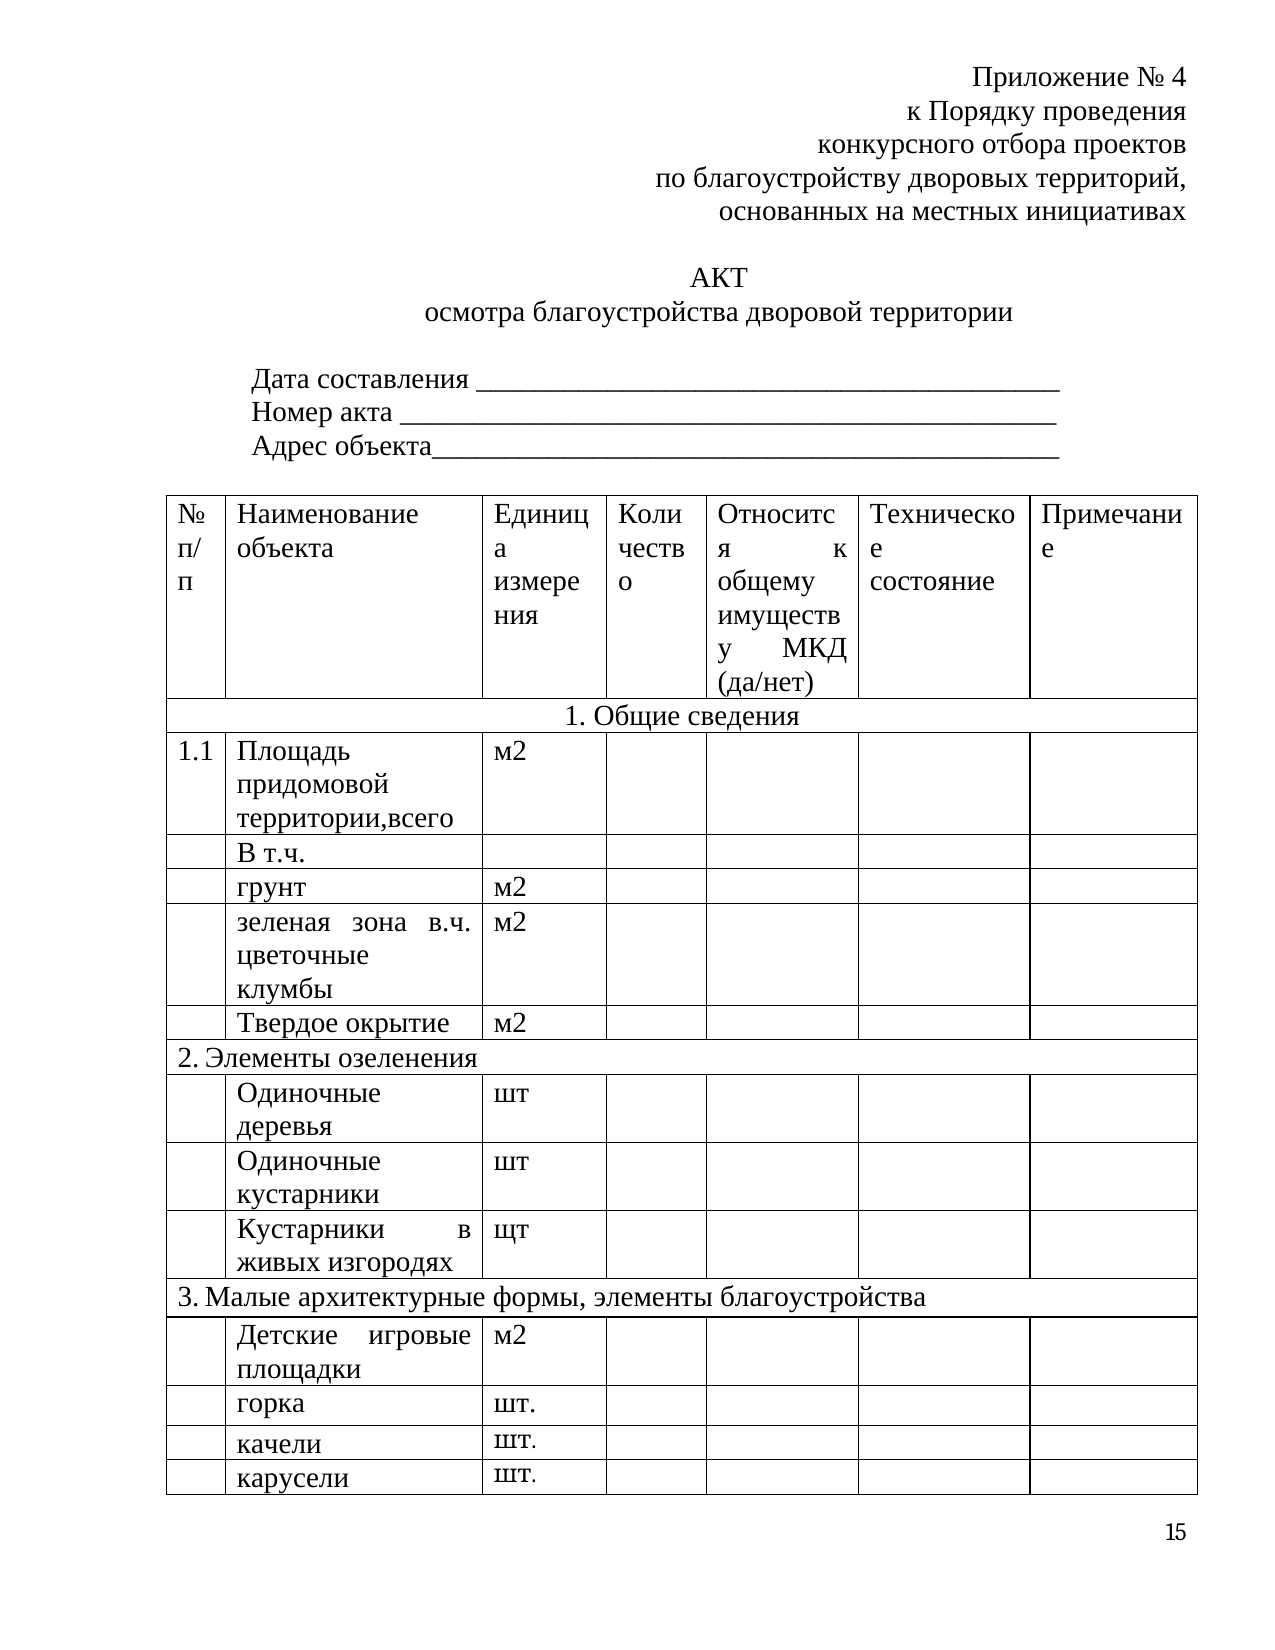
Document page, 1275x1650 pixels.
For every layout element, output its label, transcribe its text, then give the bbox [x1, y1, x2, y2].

table_cell грунт [226, 869, 482, 903]
table_cell зеленая зона в.ч. цветочные клумбы [226, 904, 482, 1004]
table_cell [707, 869, 858, 903]
table_header Единица измере ния [483, 496, 606, 697]
table_cell [607, 904, 706, 1004]
table_cell [707, 1211, 858, 1278]
table_header Примечание [1031, 496, 1197, 697]
text конкурсного отбора проектов [177, 126, 1186, 160]
text основанных на местных инициативах [177, 193, 1186, 227]
table_cell [1031, 904, 1197, 1004]
table_header Относится к общему имуществу МКД (да/нет) [707, 496, 858, 697]
table_cell [1031, 1460, 1197, 1494]
table_cell шт. [483, 1386, 606, 1425]
table_cell [607, 835, 706, 868]
table_cell [167, 1318, 225, 1384]
table_cell [607, 1426, 706, 1459]
table_cell [167, 1386, 225, 1425]
table_cell Твердое окрытие [226, 1006, 482, 1039]
table_cell 2. Элементы озеленения [167, 1040, 1197, 1074]
table_cell [607, 1006, 706, 1039]
table_cell [167, 1075, 225, 1142]
text Адрес объекта___________________________________________ [177, 428, 1186, 462]
table_cell [707, 835, 858, 868]
table_cell [167, 1006, 225, 1039]
table_cell горка [226, 1386, 482, 1425]
table_cell [1031, 835, 1197, 868]
table_cell [859, 835, 1029, 868]
table_cell [859, 1075, 1029, 1142]
table_header Коли чество [607, 496, 706, 697]
table_cell [859, 1211, 1029, 1278]
table_cell [607, 1143, 706, 1210]
table_cell м2 [483, 1318, 606, 1384]
text по благоустройству дворовых территорий, [177, 160, 1186, 193]
table_cell В т.ч. [226, 835, 482, 868]
table_cell [167, 869, 225, 903]
table_header № п/п [167, 496, 225, 697]
table_cell [859, 1460, 1029, 1494]
table_cell [1031, 1426, 1197, 1459]
table_cell [167, 1460, 225, 1494]
table_cell [483, 835, 606, 868]
table_cell [607, 1211, 706, 1278]
table_cell 1. Общие сведения [167, 699, 1197, 732]
table_cell [1031, 1143, 1197, 1210]
table_cell [1031, 869, 1197, 903]
table_cell [607, 1075, 706, 1142]
table_cell шт. [483, 1426, 606, 1459]
table_cell [1031, 1211, 1197, 1278]
table_cell Площадь придомовой территории,всего [226, 733, 482, 834]
text Номер акта _____________________________________________ [177, 394, 1186, 428]
table_cell [167, 1143, 225, 1210]
table_header Наименование объекта [226, 496, 482, 697]
table_cell [167, 1426, 225, 1459]
table_cell [859, 869, 1029, 903]
table_cell [859, 1426, 1029, 1459]
table_cell шт [483, 1143, 606, 1210]
table_cell карусели [226, 1460, 482, 1494]
table_cell [607, 869, 706, 903]
table_cell [167, 835, 225, 868]
table_cell [1031, 1006, 1197, 1039]
table_cell [707, 1386, 858, 1425]
table_cell м2 [483, 1006, 606, 1039]
table_header Техническое состояние [859, 496, 1029, 697]
table_cell [859, 1386, 1029, 1425]
table_cell [707, 1143, 858, 1210]
table_cell [607, 733, 706, 834]
table_cell Кустарники в живых изгородях [226, 1211, 482, 1278]
table_cell щт [483, 1211, 606, 1278]
table_cell м2 [483, 869, 606, 903]
table_cell качели [226, 1426, 482, 1459]
table_cell Одиночные деревья [226, 1075, 482, 1142]
table_cell [707, 733, 858, 834]
table_cell [167, 904, 225, 1004]
table_cell [859, 1006, 1029, 1039]
table_cell шт [483, 1075, 606, 1142]
table_cell [1031, 1386, 1197, 1425]
table_cell [707, 904, 858, 1004]
table_cell [1031, 1075, 1197, 1142]
table_cell [1031, 1318, 1197, 1384]
table_cell [1031, 733, 1197, 834]
table_cell [859, 904, 1029, 1004]
table_cell [607, 1460, 706, 1494]
table_cell Одиночные кустарники [226, 1143, 482, 1210]
table_cell 1.1 [167, 733, 225, 834]
table_cell [859, 1318, 1029, 1384]
table_cell [707, 1460, 858, 1494]
table_cell м2 [483, 733, 606, 834]
table_cell [859, 733, 1029, 834]
text к Порядку проведения [177, 93, 1186, 126]
table_cell Детские игровые площадки [226, 1318, 482, 1384]
table_cell шт. [483, 1460, 606, 1494]
table_cell м2 [483, 904, 606, 1004]
text осмотра благоустройства дворовой территории [177, 294, 1186, 327]
text АКТ [177, 260, 1186, 294]
table_cell [607, 1386, 706, 1425]
table_cell [167, 1211, 225, 1278]
table_cell [607, 1318, 706, 1384]
table_cell [707, 1075, 858, 1142]
table_cell [707, 1318, 858, 1384]
table_cell 3. Малые архитектурные формы, элементы благоустройства [167, 1279, 1197, 1316]
table_cell [707, 1426, 858, 1459]
table_cell [859, 1143, 1029, 1210]
text Дата составления ________________________________________ [177, 361, 1186, 394]
table_cell [707, 1006, 858, 1039]
text Приложение № 4 [177, 59, 1186, 93]
